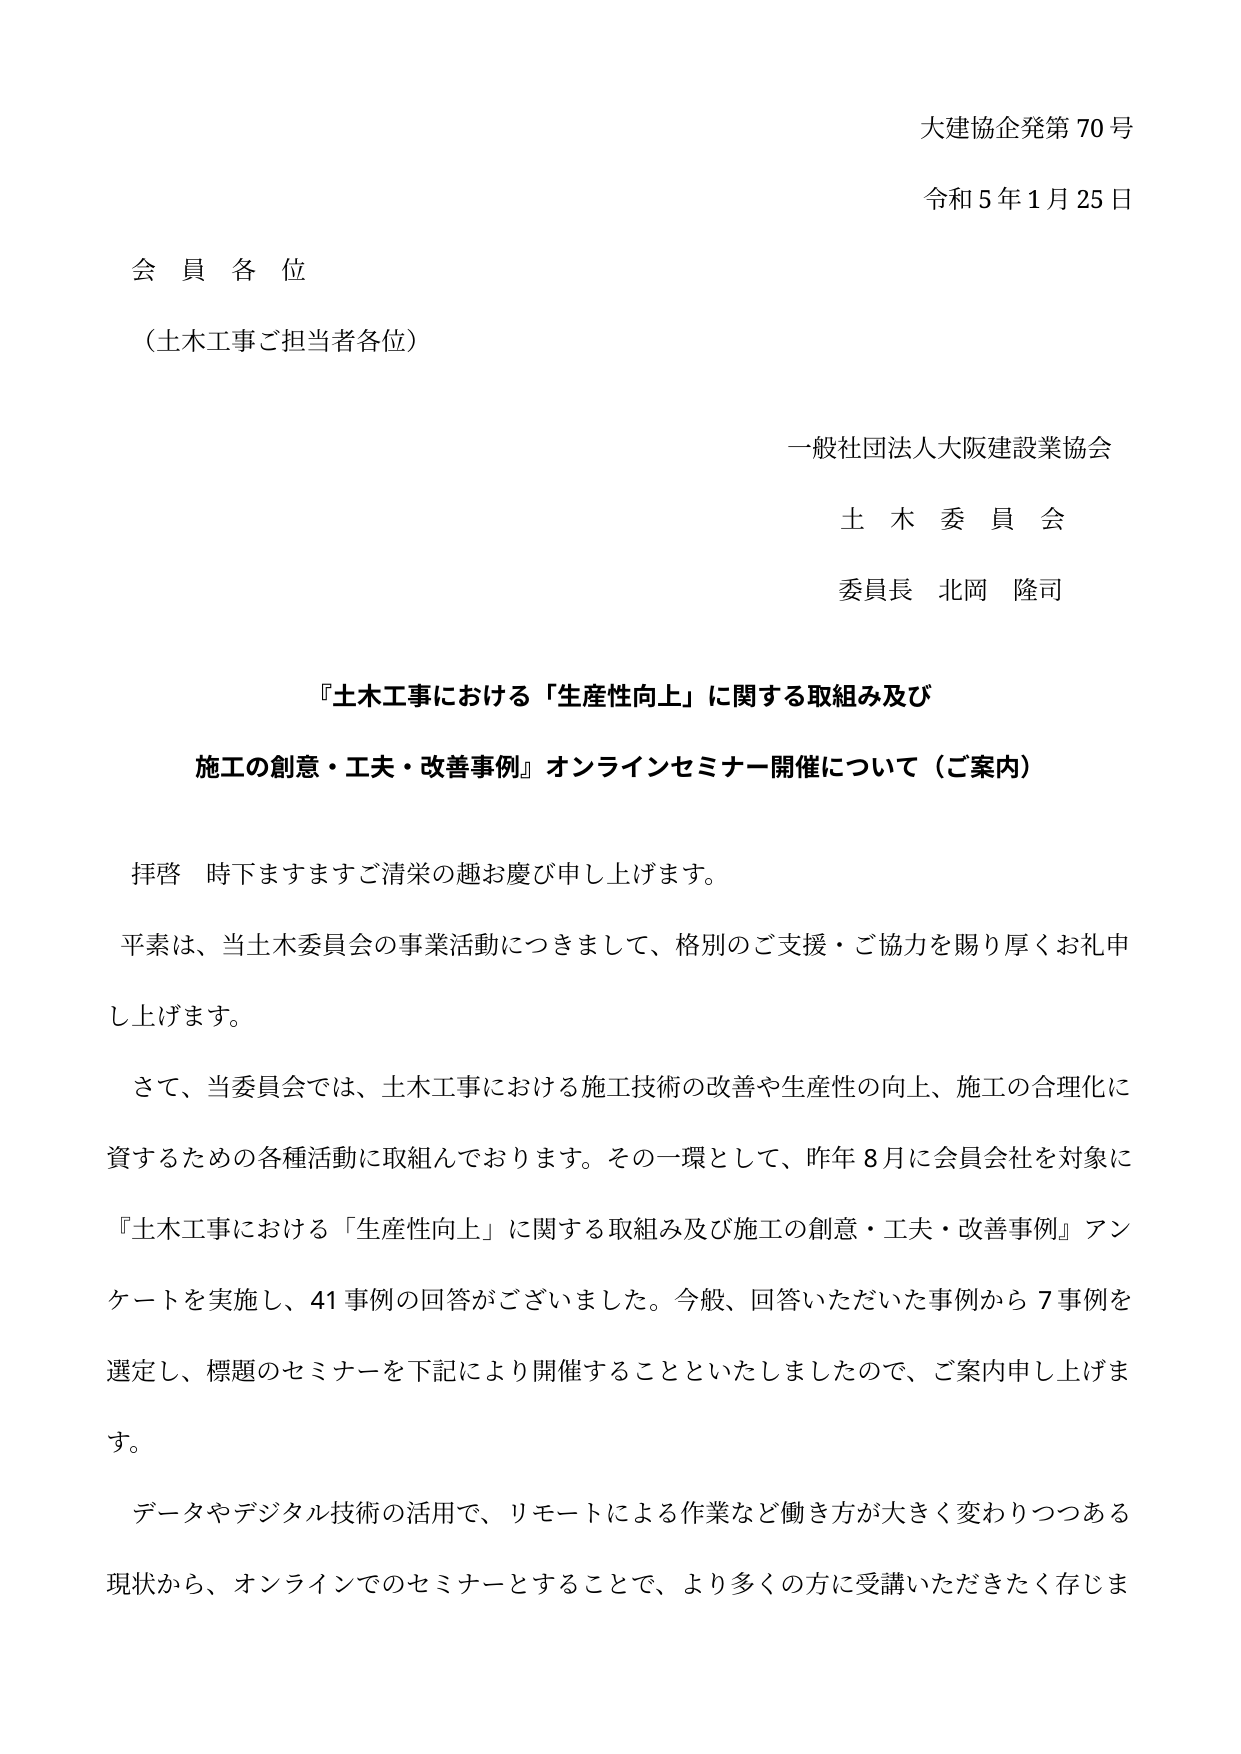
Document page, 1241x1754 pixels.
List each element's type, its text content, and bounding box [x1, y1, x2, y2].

text 拝啓 時下ますますご清栄の趣お慶び申し上げます。 [106, 837, 1134, 908]
text 大建協企発第70号 [106, 91, 1134, 162]
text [106, 1476, 1134, 1618]
text 平素は、当土木委員会の事業活動につきまして、格別のご支援・ご協力を賜り厚くお礼申し上げます。 [106, 908, 1134, 1050]
text さて、当委員会では、土木工事における施工技術の改善や生産性の向上、施工の合理化に資するための各種活動に取組んでおります。その一環として、昨年8月に会員会社を対象に『土木工事における「生産性向上」に関する取組み及び施工の創意・工夫・改善事例』アンケートを実施し、41事例の回答がございました。今般、回答いただいた事例から7事例を選定し、標題のセミナーを下記により開催することといたしましたので、ご案内申し上げます。 [106, 1050, 1134, 1476]
text 施工の創意・工夫・改善事例』オンラインセミナー開催について（ご案内） [106, 730, 1134, 801]
text 一般社団法人大阪建設業協会 [106, 411, 1142, 482]
text （土木工事ご担当者各位） [106, 304, 1134, 375]
text 令和5年1月25日 [106, 162, 1134, 233]
text 土 木 委 員 会 [106, 482, 1142, 553]
text 『土木工事における「生産性向上」に関する取組み及び [106, 659, 1134, 730]
text 会 員 各 位 [106, 233, 1134, 304]
text 委員長 北岡 隆司 [106, 553, 1134, 624]
